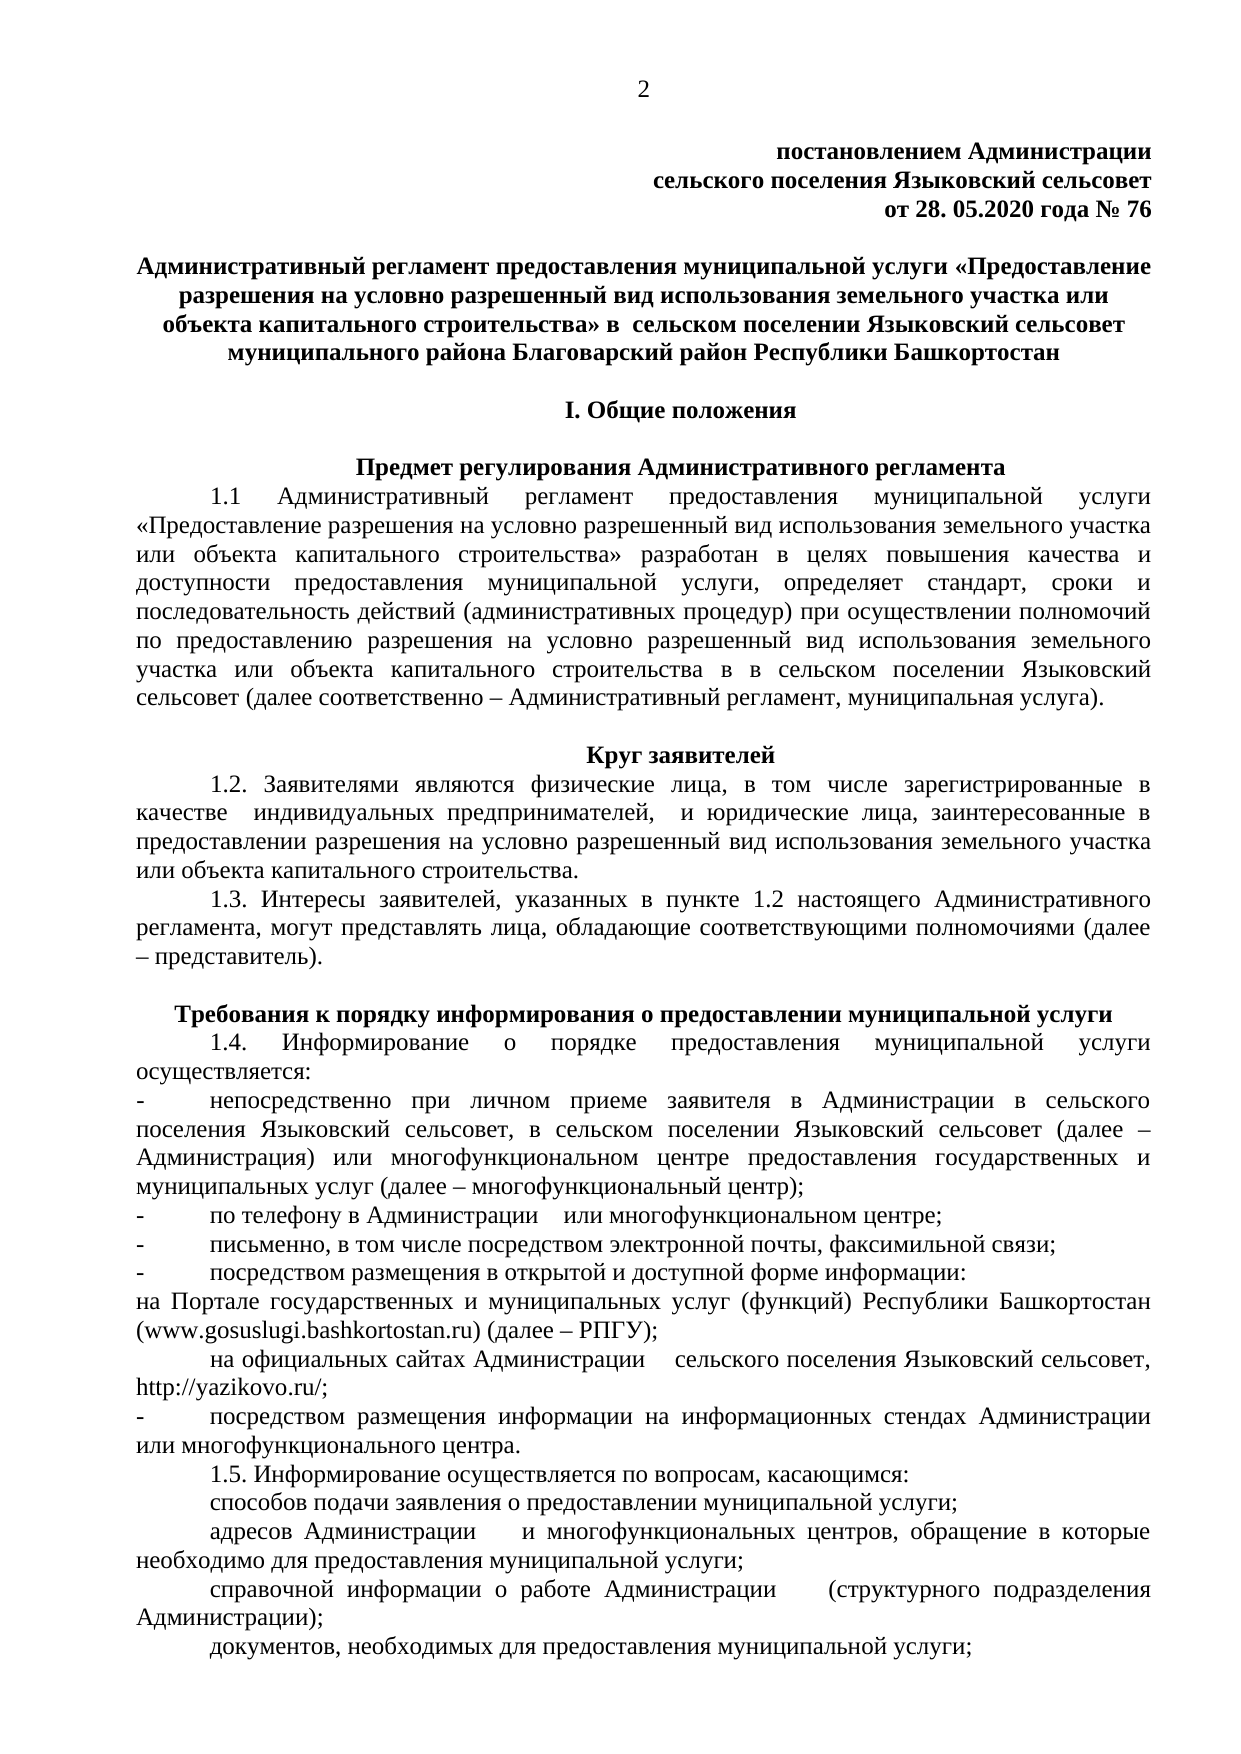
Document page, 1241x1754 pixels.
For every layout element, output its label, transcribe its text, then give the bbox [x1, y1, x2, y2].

text - по телефону в Администрации или многофункциональном центре; [136, 1200, 1152, 1229]
list 1.3. Интересы заявителей, указанных в пункте 1.2 настоящего Административного регламента, могут представлять лица, обладающие соответствующими полномочиями (далее – представитель). [136, 884, 1152, 970]
text на Портале государственных и муниципальных услуг (функций) Республики Башкортостан (www.gosuslugi.bashkortostan.ru) (далее – РПГУ); [136, 1286, 1152, 1344]
text - посредством размещения информации на информационных стендах Администрации или многофункционального центра. [136, 1401, 1152, 1459]
text справочной информации о работе Администрации (структурного подразделения Администрации); [136, 1574, 1152, 1631]
text - письменно, в том числе посредством электронной почты, факсимильной связи; [136, 1229, 1152, 1257]
text адресов Администрации и многофункциональных центров, обращение в которые необходимо для предоставления муниципальной услуги; [136, 1516, 1152, 1574]
text от 28. 05.2020 года № 76 [136, 194, 1152, 222]
text постановлением Администрации [136, 136, 1152, 165]
text 1.1 Административный регламент предоставления муниципальной услуги «Предоставление разрешения на условно разрешенный вид использования земельного участка или объекта капитального строительства» разработан в целях повышения качества и доступности предоставления муниципальной услуги, определяет стандарт, сроки и последовательность действий (административных процедур) при осуществлении полномочий по предоставлению разрешения на условно разрешенный вид использования земельного участка или объекта капитального строительства в в сельском поселении Языковский сельсовет (далее соответственно – Административный регламент, муниципальная услуга). [136, 481, 1152, 711]
text сельского поселения Языковский сельсовет [136, 165, 1152, 194]
text - посредством размещения в открытой и доступной форме информации: [136, 1257, 1152, 1286]
text 1.4. Информирование о порядке предоставления муниципальной услуги осуществляется: [136, 1027, 1152, 1085]
list 1.2. Заявителями являются физические лица, в том числе зарегистрированные в качестве индивидуальных предпринимателей, и юридические лица, заинтересованные в предоставлении разрешения на условно разрешенный вид использования земельного участка или объекта капитального строительства. [136, 769, 1152, 884]
text документов, необходимых для предоставления муниципальной услуги; [136, 1631, 1152, 1660]
text 1.5. Информирование осуществляется по вопросам, касающимся: [136, 1459, 1152, 1487]
text Требования к порядку информирования о предоставлении муниципальной услуги [136, 999, 1152, 1027]
text Предмет регулирования Административного регламента [136, 452, 1152, 481]
text на официальных сайтах Администрации сельского поселения Языковский сельсовет, http://yazikovo.ru/; [136, 1344, 1152, 1401]
text способов подачи заявления о предоставлении муниципальной услуги; [136, 1487, 1152, 1516]
text Административный регламент предоставления муниципальной услуги «Предоставление разрешения на условно разрешенный вид использования земельного участка или объекта капитального строительства» в сельском поселении Языковский сельсовет муниципального района Благоварский район Республики Башкортостан [136, 251, 1152, 366]
text - непосредственно при личном приеме заявителя в Администрации в сельского поселения Языковский сельсовет, в сельском поселении Языковский сельсовет (далее – Администрация) или многофункциональном центре предоставления государственных и муниципальных услуг (далее – многофункциональный центр); [136, 1085, 1152, 1200]
list Круг заявителей [136, 740, 1152, 769]
text I. Общие положения [136, 395, 1152, 424]
